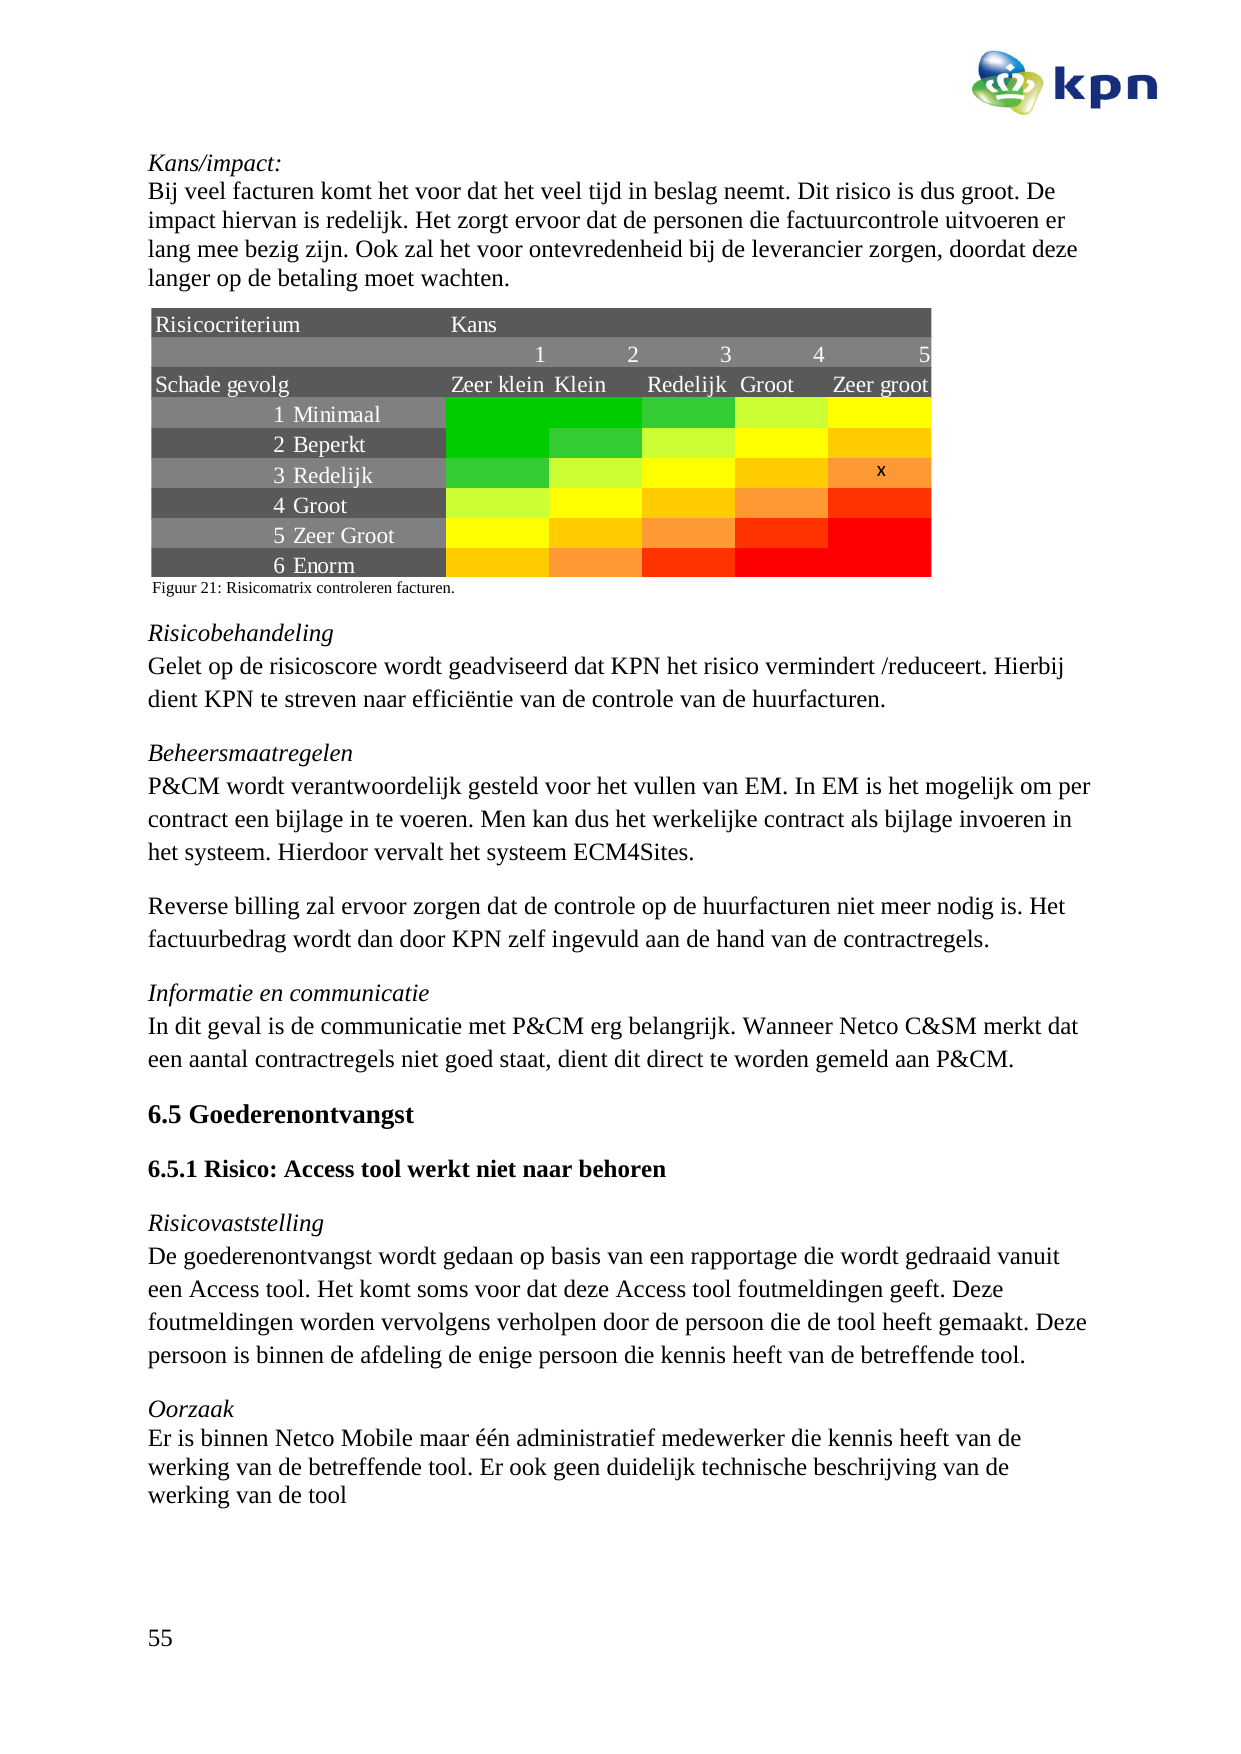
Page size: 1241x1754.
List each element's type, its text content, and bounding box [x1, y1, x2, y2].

text Gelet op de risicoscore wordt geadviseerd dat KPN het risico vermindert /reduceert. Hierbij dient KPN te streven naar efficiëntie van de controle van de huurfacturen. [148, 651, 1093, 713]
text 6.5 Goederenontvangst [148, 1098, 1093, 1129]
text Risicovaststelling [148, 1208, 1093, 1237]
text Figuur 21: Risicomatrix controleren facturen. [148, 578, 1093, 597]
text Beheersmaatregelen [148, 738, 1093, 767]
text In dit geval is de communicatie met P&CM erg belangrijk. Wanneer Netco C&SM merkt dat een aantal contractregels niet goed staat, dient dit direct te worden gemeld aan P&CM. [148, 1011, 1093, 1073]
text Informatie en communicatie [148, 978, 1093, 1007]
text Kans/impact: [148, 148, 1093, 176]
text De goederenontvangst wordt gedaan op basis van een rapportage die wordt gedraaid vanuit een Access tool. Het komt soms voor dat deze Access tool foutmeldingen geeft. Deze foutmeldingen worden vervolgens verholpen door de persoon die de tool heeft gemaakt. Deze persoon is binnen de afdeling de enige persoon die kennis heeft van de betreffende tool. [148, 1241, 1093, 1369]
picture [934, 34, 1191, 129]
text Oorzaak [148, 1394, 1093, 1423]
text Bij veel facturen komt het voor dat het veel tijd in beslag neemt. Dit risico is dus groot. De impact hiervan is redelijk. Het zorgt ervoor dat de personen die factuurcontrole uitvoeren er lang mee bezig zijn. Ook zal het voor ontevredenheid bij de leverancier zorgen, doordat deze langer op de betaling moet wachten. [148, 176, 1093, 319]
text Risicobehandeling [148, 618, 1093, 647]
text P&CM wordt verantwoordelijk gesteld voor het vullen van EM. In EM is het mogelijk om per contract een bijlage in te voeren. Men kan dus het werkelijke contract als bijlage invoeren in het systeem. Hierdoor vervalt het systeem ECM4Sites. [148, 771, 1093, 866]
text Reverse billing zal ervoor zorgen dat de controle op de huurfacturen niet meer nodig is. Het factuurbedrag wordt dan door KPN zelf ingevuld aan de hand van de contractregels. [148, 891, 1093, 953]
text 6.5.1 Risico: Access tool werkt niet naar behoren [148, 1154, 1093, 1183]
text Er is binnen Netco Mobile maar één administratief medewerker die kennis heeft van de werking van de betreffende tool. Er ook geen duidelijk technische beschrijving van de werking van de tool [148, 1423, 1093, 1509]
